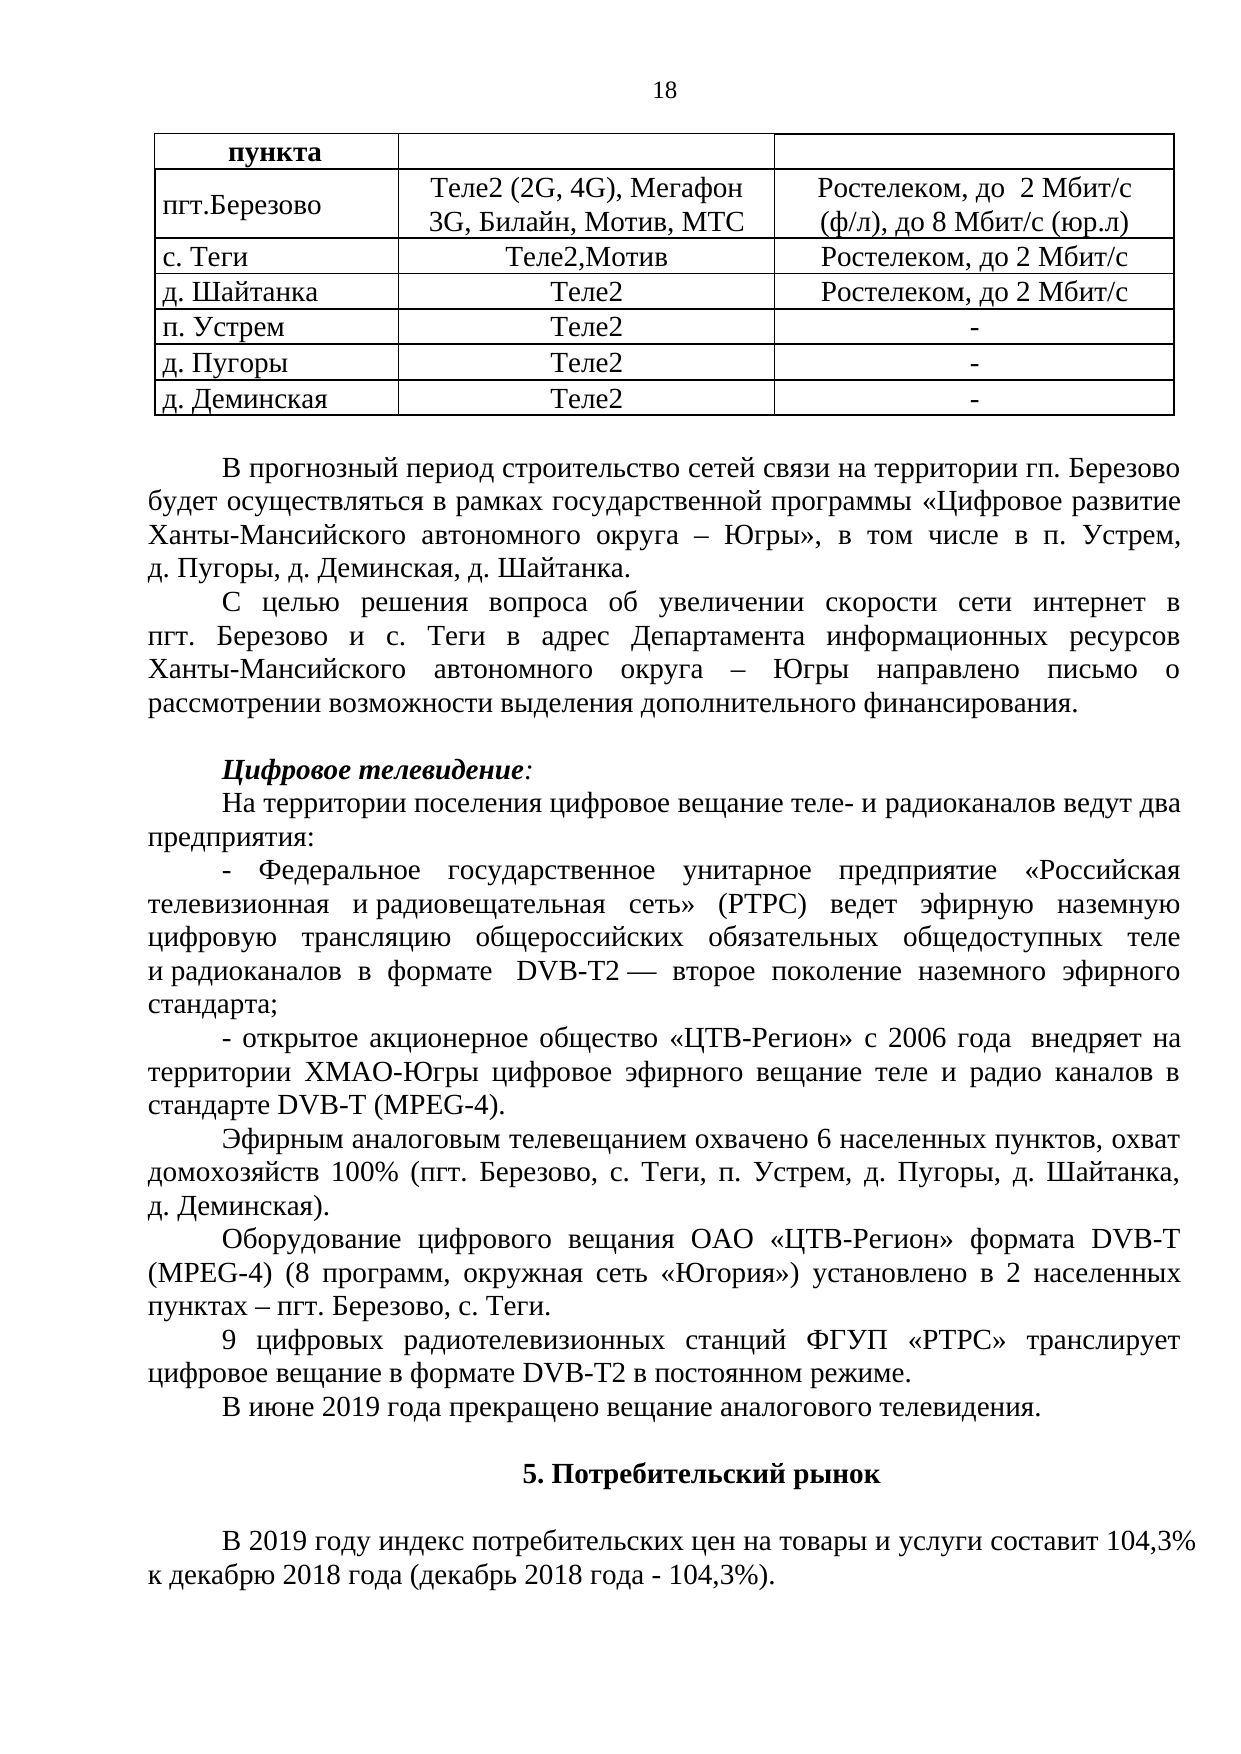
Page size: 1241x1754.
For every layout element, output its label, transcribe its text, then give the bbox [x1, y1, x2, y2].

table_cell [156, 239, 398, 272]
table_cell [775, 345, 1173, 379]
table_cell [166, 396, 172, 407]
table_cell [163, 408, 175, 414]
subtitle В июне 2019 года прекращено вещание аналогового телевидения. [148, 1389, 1181, 1423]
text С целью решения вопроса об увеличении скорости сети интернет в пгт. Березово и с. Теги в адрес Департамента информационных ресурсов Ханты-Мансийского автономного округа – Югры направлено письмо о рассмотрении возможности выделения дополнительного финансирования. [148, 584, 1181, 718]
subtitle - Федеральное государственное унитарное предприятие «Российская телевизионная и радиовещательная сеть» (РТРС) ведет эфирную наземную цифровую трансляцию общероссийских обязательных общедоступных теле и радиоканалов в формате DVB-T2 — второе поколение наземного эфирного стандарта; [148, 852, 1181, 1020]
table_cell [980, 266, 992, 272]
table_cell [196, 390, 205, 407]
text 5. Потребительский рынок [148, 1456, 1181, 1490]
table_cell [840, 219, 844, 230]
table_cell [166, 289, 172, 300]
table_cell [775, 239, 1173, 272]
text В прогнозный период строительство сетей связи на территории гп. Березово будет осуществляться в рамках государственной программы «Цифровое развитие Ханты-Мансийского автономного округа – Югры», в том числе в п. Устрем, д. Пугоры, д. Деминская, д. Шайтанка. [148, 450, 1181, 584]
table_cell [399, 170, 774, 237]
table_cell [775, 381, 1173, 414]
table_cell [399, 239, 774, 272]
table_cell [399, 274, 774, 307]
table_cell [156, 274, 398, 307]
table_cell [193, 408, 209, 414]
subtitle Эфирным аналоговым телевещанием охвачено 6 населенных пунктов, охват домохозяйств 100% (пгт. Березово, с. Теги, п. Устрем, д. Пугоры, д. Шайтанка, д. Деминская). [148, 1121, 1181, 1221]
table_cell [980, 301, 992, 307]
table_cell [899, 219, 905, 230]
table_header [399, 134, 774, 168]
text Цифровое телевидение: [148, 752, 1181, 785]
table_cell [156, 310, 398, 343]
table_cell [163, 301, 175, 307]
subtitle Оборудование цифрового вещания ОАО «ЦТВ-Регион» формата DVB-T (MPEG-4) (8 программ, окружная сеть «Югория») установлено в 2 населенных пунктах – пгт. Березово, с. Теги. [148, 1221, 1181, 1322]
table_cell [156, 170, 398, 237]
subtitle На территории поселения цифровое вещание теле- и радиоканалов ведут два предприятия: [148, 785, 1181, 852]
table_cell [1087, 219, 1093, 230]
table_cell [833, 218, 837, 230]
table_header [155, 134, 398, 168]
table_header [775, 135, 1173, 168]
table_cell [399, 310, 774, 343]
subtitle - открытое акционерное общество «ЦТВ-Регион» с 2006 года внедряет на территории ХМАО-Югры цифровое эфирного вещание теле и радио каналов в стандарте DVB-T (MPEG-4). [148, 1020, 1181, 1121]
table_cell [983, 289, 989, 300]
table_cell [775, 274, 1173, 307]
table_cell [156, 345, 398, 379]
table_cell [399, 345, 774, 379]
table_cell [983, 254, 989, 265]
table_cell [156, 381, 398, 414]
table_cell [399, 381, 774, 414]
text В 2019 году индекс потребительских цен на товары и услуги составит 104,3% к декабрю 2018 года (декабрь 2018 года - 104,3%). [148, 1523, 1198, 1590]
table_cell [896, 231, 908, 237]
subtitle 9 цифровых радиотелевизионных станций ФГУП «РТРС» транслирует цифровое вещание в формате DVB-T2 в постоянном режиме. [148, 1322, 1181, 1389]
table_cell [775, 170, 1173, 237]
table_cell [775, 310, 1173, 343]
